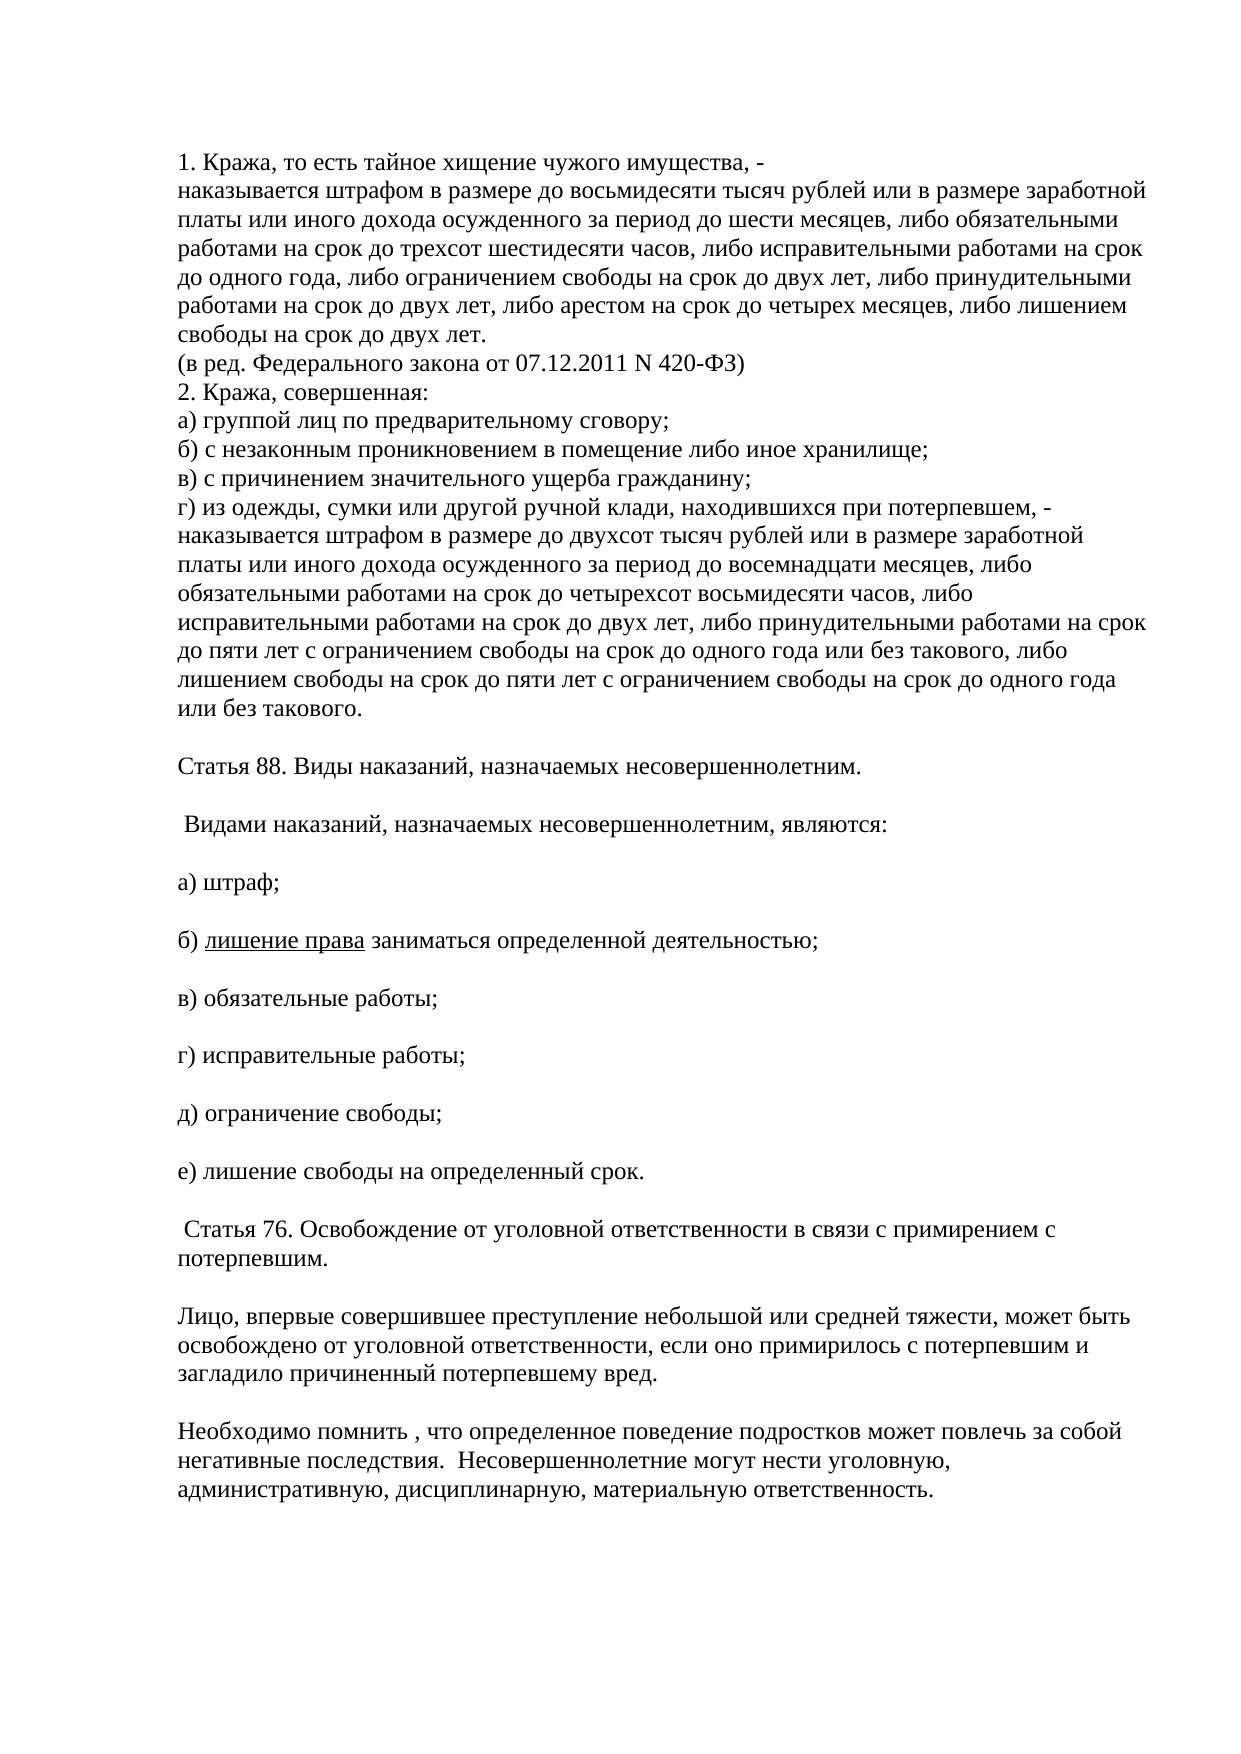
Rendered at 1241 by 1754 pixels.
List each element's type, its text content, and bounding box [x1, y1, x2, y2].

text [177, 118, 1152, 722]
text Статья 88. Виды наказаний, назначаемых несовершеннолетним. [177, 751, 1152, 780]
text д) ограничение свободы; [177, 1098, 1152, 1127]
text Лицо, впервые совершившее преступление небольшой или средней тяжести, может быть освобождено от уголовной ответственности, если оно примирилось с потерпевшим и загладило причиненный потерпевшему вред. [177, 1301, 1152, 1387]
text а) штраф; [177, 867, 1152, 896]
text в) обязательные работы; [177, 983, 1152, 1011]
text е) лишение свободы на определенный срок. [177, 1156, 1152, 1185]
text Видами наказаний, назначаемых несовершеннолетним, являются: [177, 809, 1152, 838]
text г) исправительные работы; [177, 1041, 1152, 1069]
text б) лишение права заниматься определенной деятельностью; [177, 925, 1152, 953]
text Необходимо помнить , что определенное поведение подростков может повлечь за собой негативные последствия. Несовершеннолетние могут нести уголовную, административную, дисциплинарную, материальную ответственность. [177, 1416, 1152, 1503]
text Статья 76. Освобождение от уголовной ответственности в связи с примирением с потерпевшим. [177, 1214, 1152, 1272]
